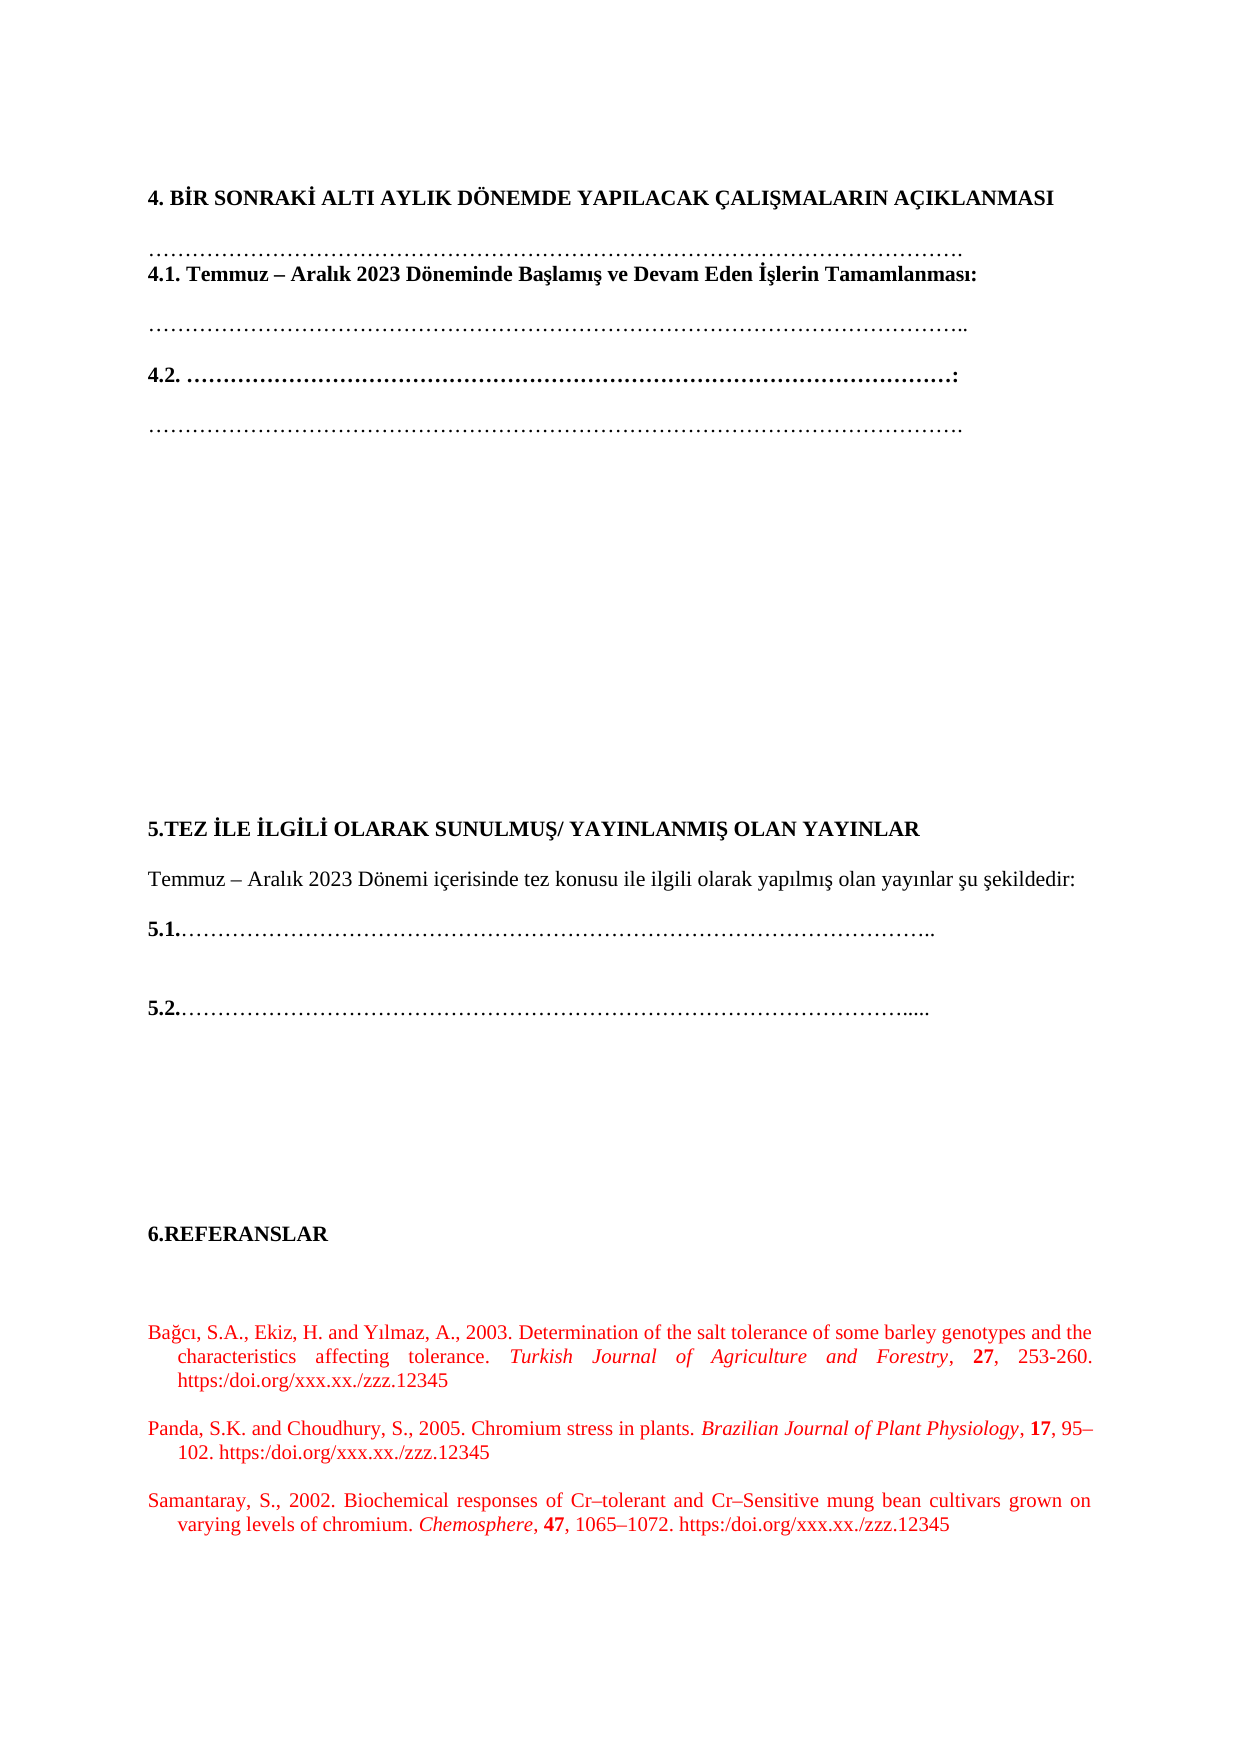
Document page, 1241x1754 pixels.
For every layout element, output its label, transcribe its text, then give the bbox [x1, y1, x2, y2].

text Bağcı, S.A., Ekiz, H. and Yılmaz, A., 2003. Determination of the salt tolerance of some barley genotypes and the characteristics affecting tolerance. Turkish Journal of Agriculture and Forestry, 27, 253-260. https:/doi.org/xxx.xx./zzz.12345 [148, 1320, 1093, 1392]
list ………………………………………………………………………………………………….. [148, 311, 1122, 337]
list 4. BİR SONRAKİ ALTI AYLIK DÖNEMDE YAPILACAK ÇALIŞMALARIN AÇIKLANMASI [148, 185, 1122, 211]
list 4.1. Temmuz – Aralık 2023 Döneminde Başlamış ve Devam Eden İşlerin Tamamlanması: [148, 261, 1122, 286]
list 5.2.………………………………………………………………………………………..... [148, 995, 1093, 1020]
text Samantaray, S., 2002. Biochemical responses of Cr–tolerant and Cr–Sensitive mung bean cultivars grown on varying levels of chromium. Chemosphere, 47, 1065–1072. https:/doi.org/xxx.xx./zzz.12345 [148, 1488, 1093, 1536]
list 6.REFERANSLAR [148, 1221, 1122, 1247]
list 5.TEZ İLE İLGİLİ OLARAK SUNULMUŞ/ YAYINLANMIŞ OLAN YAYINLAR [148, 816, 1122, 841]
list …………………………………………………………………………………………………. [148, 412, 1122, 437]
list 4.2. ……………………………………………………………………………………………: [148, 362, 1122, 387]
text Panda, S.K. and Choudhury, S., 2005. Chromium stress in plants. Brazilian Journal of Plant Physiology, 17, 95–102. https:/doi.org/xxx.xx./zzz.12345 [148, 1416, 1093, 1464]
list Temmuz – Aralık 2023 Dönemi içerisinde tez konusu ile ilgili olarak yapılmış olan yayınlar şu şekildedir: [148, 866, 1122, 891]
text 5.1.………………………………………………………………………………………….. [148, 916, 1093, 942]
list …………………………………………………………………………………………………. [148, 236, 1122, 261]
